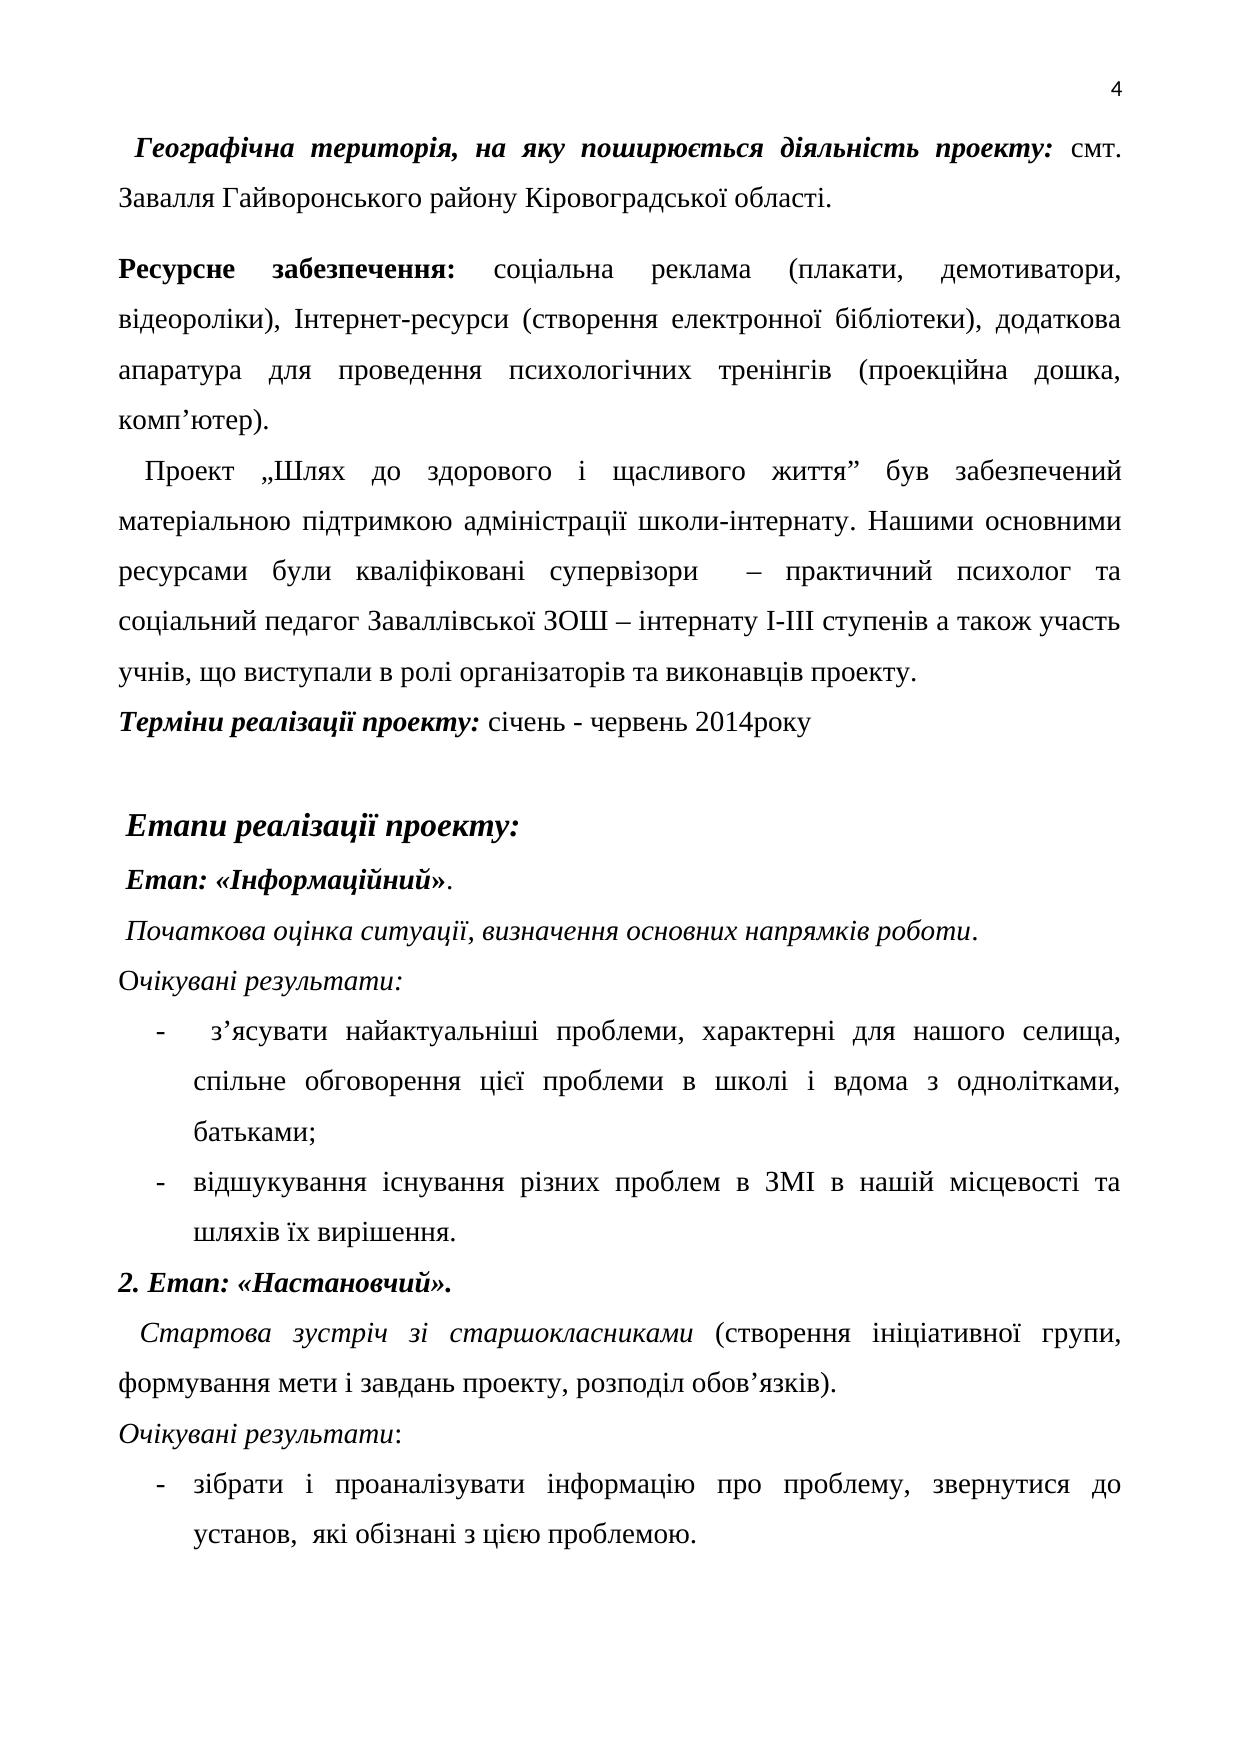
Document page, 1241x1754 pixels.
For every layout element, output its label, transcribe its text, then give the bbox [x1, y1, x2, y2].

text Стартова зустріч зі старшокласниками (створення ініціативної групи, формування мети і завдань проекту, розподіл обов’язків). [118, 1315, 1122, 1399]
text Проект „Шлях до здорового і щасливого життя” був забезпечений матеріальною підтримкою адміністрації школи-інтернату. Нашими основними ресурсами були кваліфіковані супервізори – практичний психолог та соціальний педагог Заваллівської ЗОШ – інтернату І-ІІІ ступенів а також участь учнів, що виступали в ролі організаторів та виконавців проекту. [118, 453, 1122, 687]
text Ресурсне забезпечення: соціальна реклама (плакати, демотиватори, відеороліки), Інтернет-ресурси (створення електронної бібліотеки), додаткова апаратура для проведення психологічних тренінгів (проекційна дошка, комп’ютер). [118, 251, 1122, 436]
text Етап: «Інформаційний». [118, 862, 1122, 896]
text 2. Етап: «Настановчий». [118, 1265, 1122, 1298]
text Очікувані результати: [118, 963, 1122, 996]
list зібрати і проаналізувати інформацію про проблему, звернутися до установ, які обізнані з цією проблемою. [156, 1466, 1122, 1550]
text Терміни реалізації проекту: січень - червень 2014року [118, 704, 1122, 738]
list з’ясувати найактуальніші проблеми, характерні для нашого селища, спільне обговорення цієї проблеми в школі і вдома з однолітками, батьками; [156, 1013, 1122, 1147]
text Очікувані результати: [118, 1416, 1122, 1449]
text Географічна територія, на яку поширюється діяльність проекту: смт. Завалля Гайворонського району Кіровоградської області. [118, 130, 1122, 214]
list відшукування існування різних проблем в ЗМІ в нашій місцевості та шляхів їх вирішення. [156, 1164, 1122, 1248]
text Початкова оцінка ситуації, визначення основних напрямків роботи. [118, 913, 1122, 946]
text Етапи реалізації проекту: [118, 805, 1122, 843]
